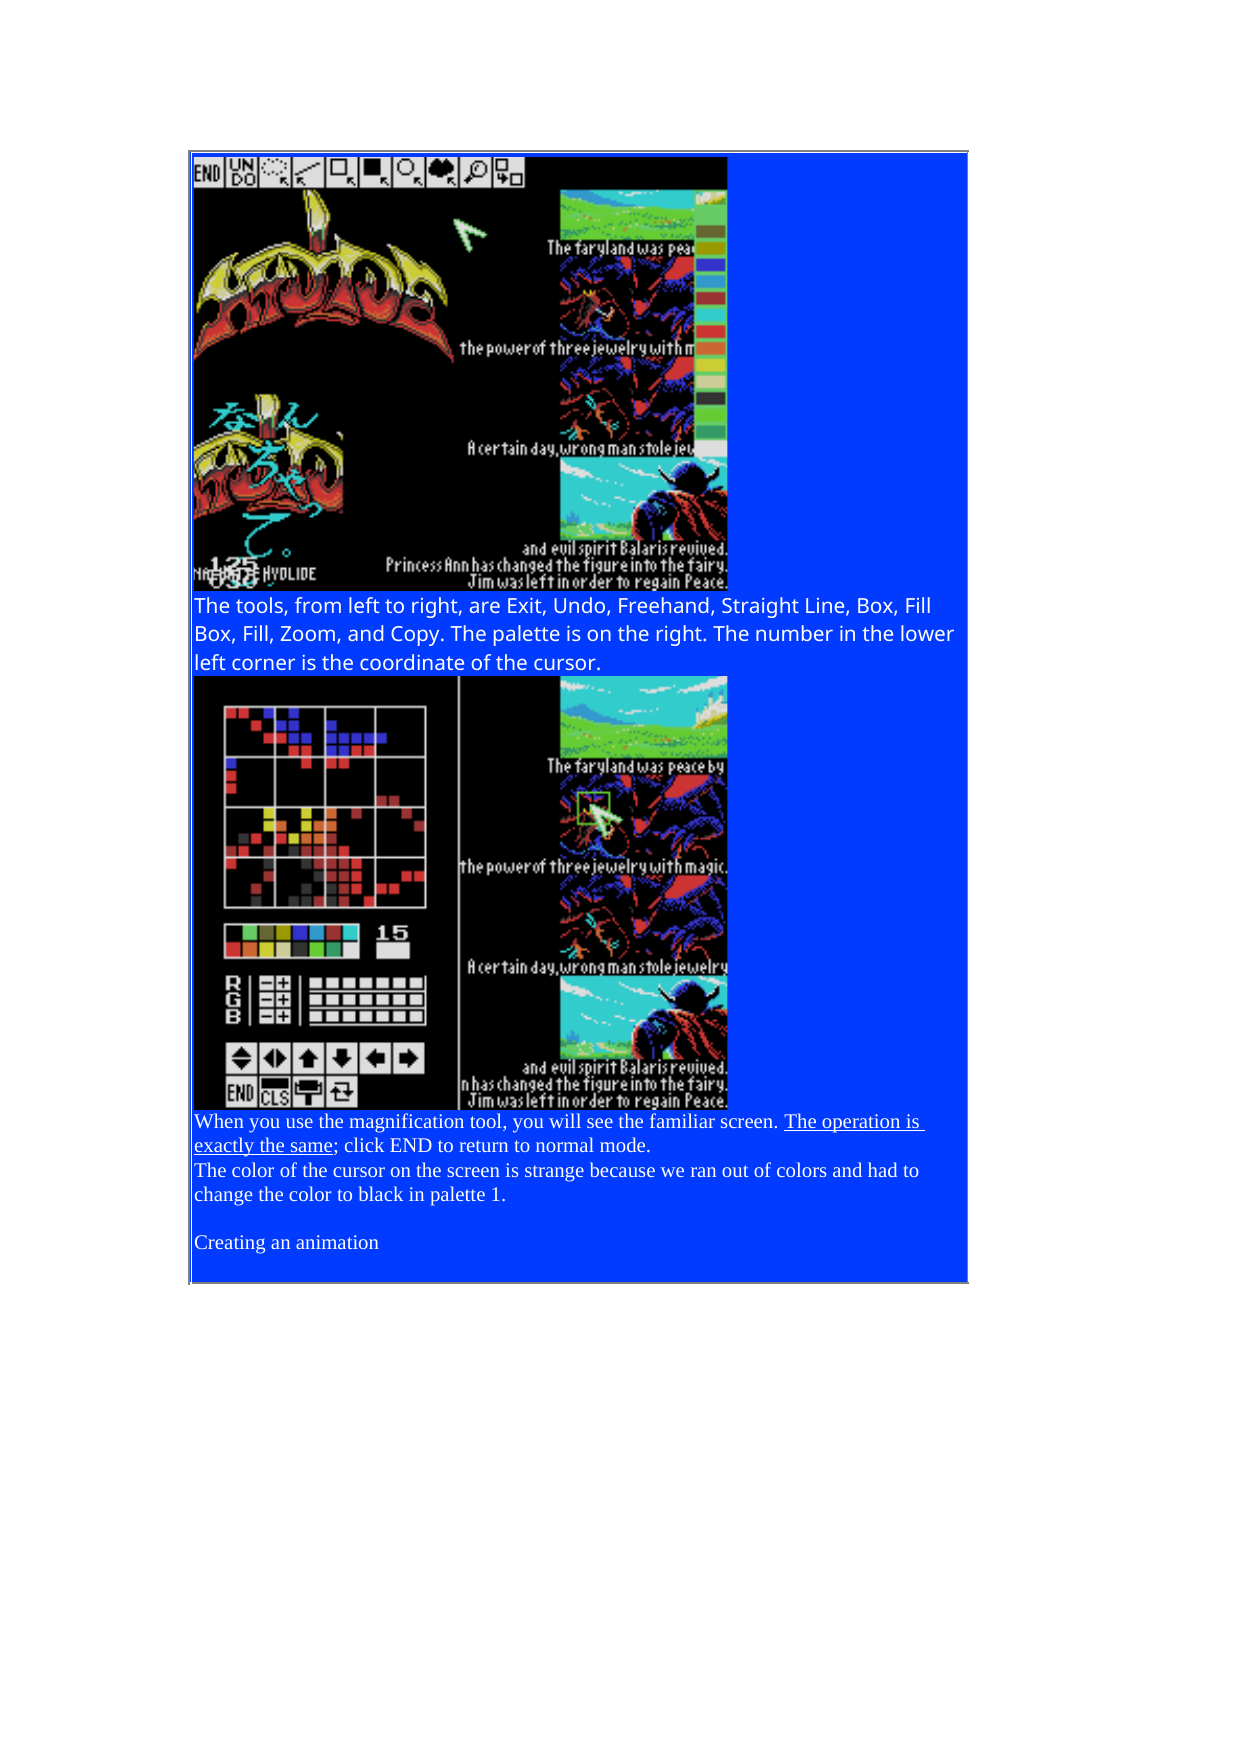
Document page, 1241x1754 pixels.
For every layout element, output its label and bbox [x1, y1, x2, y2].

picture [193, 157, 728, 591]
table_header [192, 153, 967, 1282]
picture [193, 676, 728, 1110]
